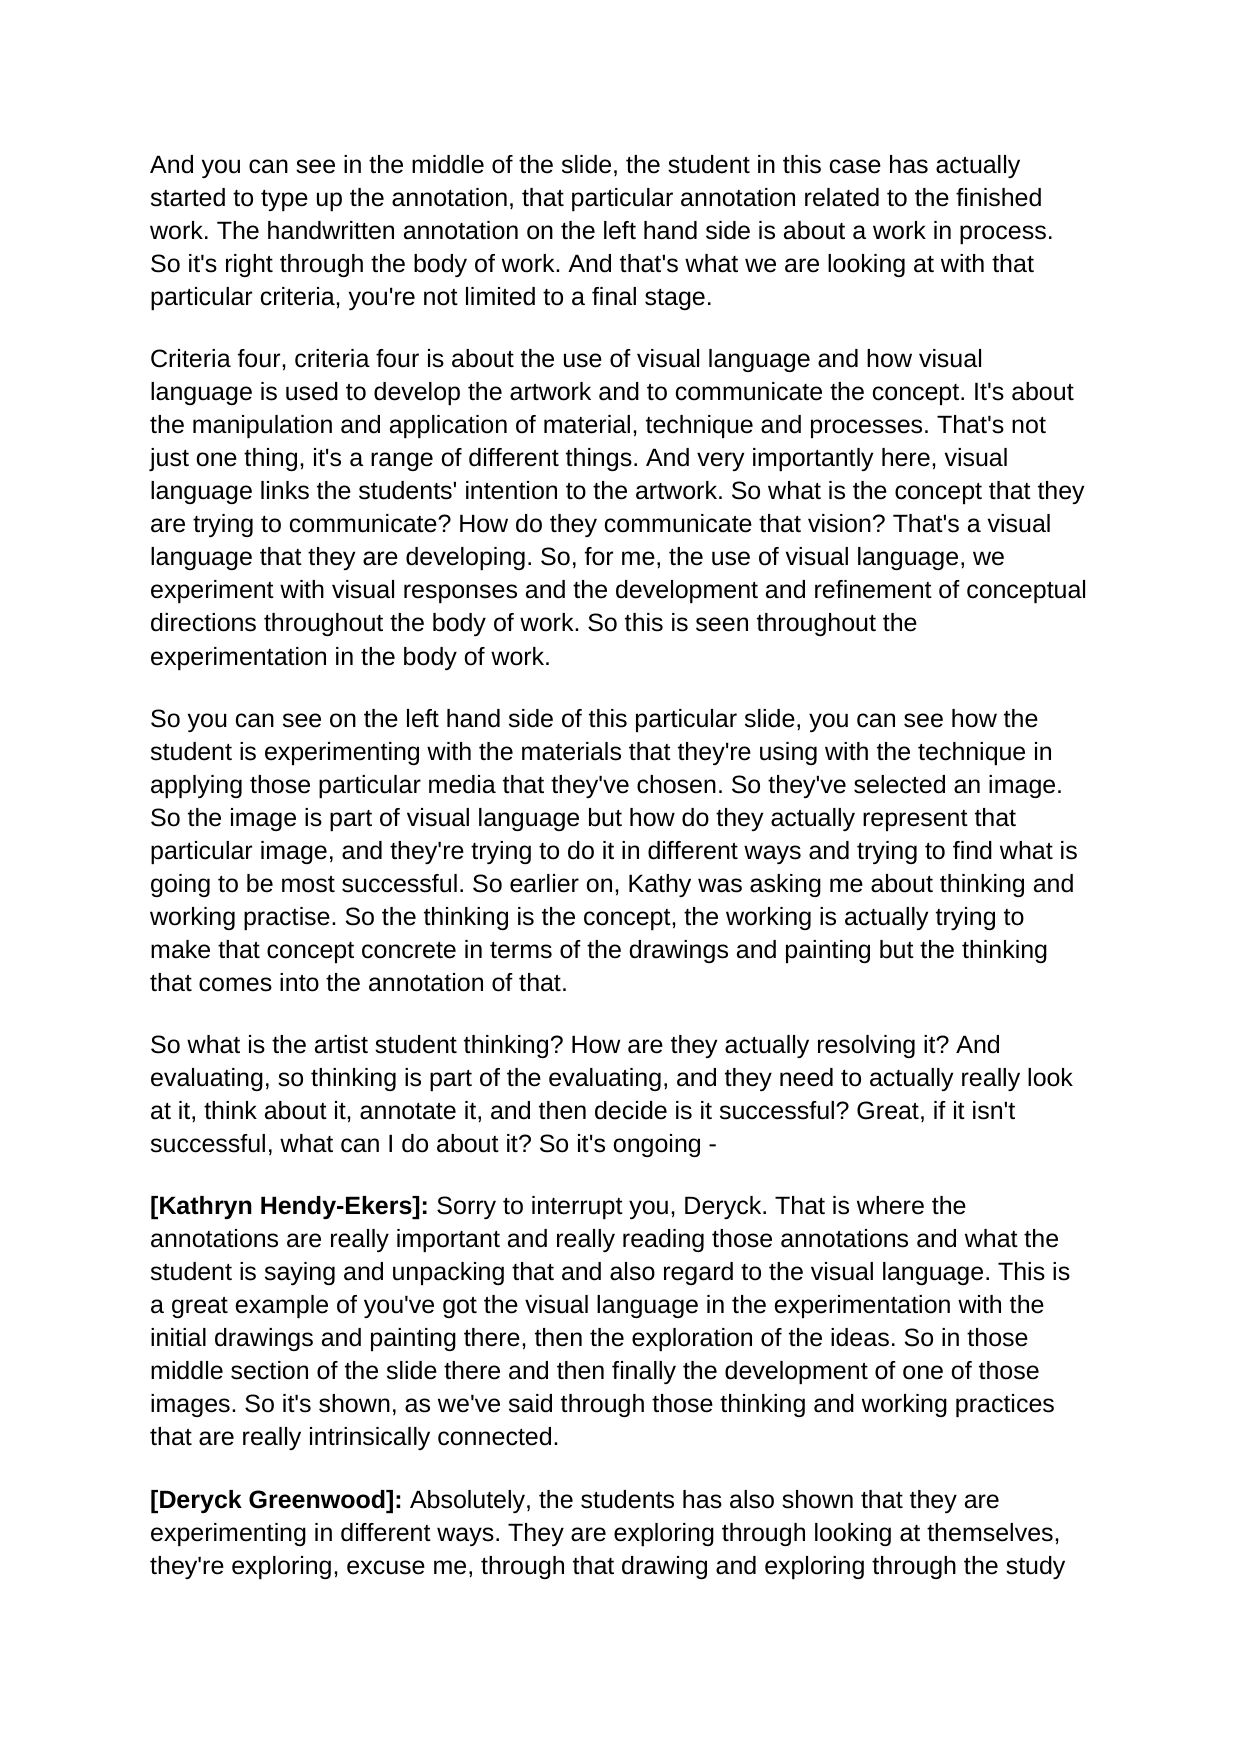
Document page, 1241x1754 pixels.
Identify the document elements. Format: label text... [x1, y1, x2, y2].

text Criteria four, criteria four is about the use of visual language and how visual language is used to develop the artwork and to communicate the concept. It's about the manipulation and application of material, technique and processes. That's not just one thing, it's a range of different things. And very importantly here, visual language links the students' intention to the artwork. So what is the concept that they are trying to communicate? How do they communicate that vision? That's a visual language that they are developing. So, for me, the use of visual language, we experiment with visual responses and the development and refinement of conceptual directions throughout the body of work. So this is seen throughout the experimentation in the body of work. [150, 344, 1090, 670]
text [Kathryn Hendy-Ekers]: Sorry to interrupt you, Deryck. That is where the annotations are really important and really reading those annotations and what the student is saying and unpacking that and also regard to the visual language. This is a great example of you've got the visual language in the experimentation with the initial drawings and painting there, then the exploration of the ideas. So in those middle section of the slide there and then finally the development of one of those images. So it's shown, as we've said through those thinking and working practices that are really intrinsically connected. [150, 1191, 1090, 1451]
text So what is the artist student thinking? How are they actually resolving it? And evaluating, so thinking is part of the evaluating, and they need to actually really look at it, think about it, annotate it, and then decide is it successful? Great, if it isn't successful, what can I do about it? So it's ongoing - [150, 1030, 1090, 1158]
text So you can see on the left hand side of this particular slide, you can see how the student is experimenting with the materials that they're using with the technique in applying those particular media that they've chosen. So they've selected an image. So the image is part of visual language but how do they actually represent that particular image, and they're trying to do it in different ways and trying to find what is going to be most successful. So earlier on, Kathy was asking me about thinking and working practise. So the thinking is the concept, the working is actually trying to make that concept concrete in terms of the drawings and painting but the thinking that comes into the annotation of that. [150, 704, 1090, 997]
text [150, 1484, 1090, 1579]
text And you can see in the middle of the slide, the student in this case has actually started to type up the annotation, that particular annotation related to the finished work. The handwritten annotation on the left hand side is about a work in process. So it's right through the body of work. And that's what we are looking at with that particular criteria, you're not limited to a final stage. [150, 150, 1090, 311]
